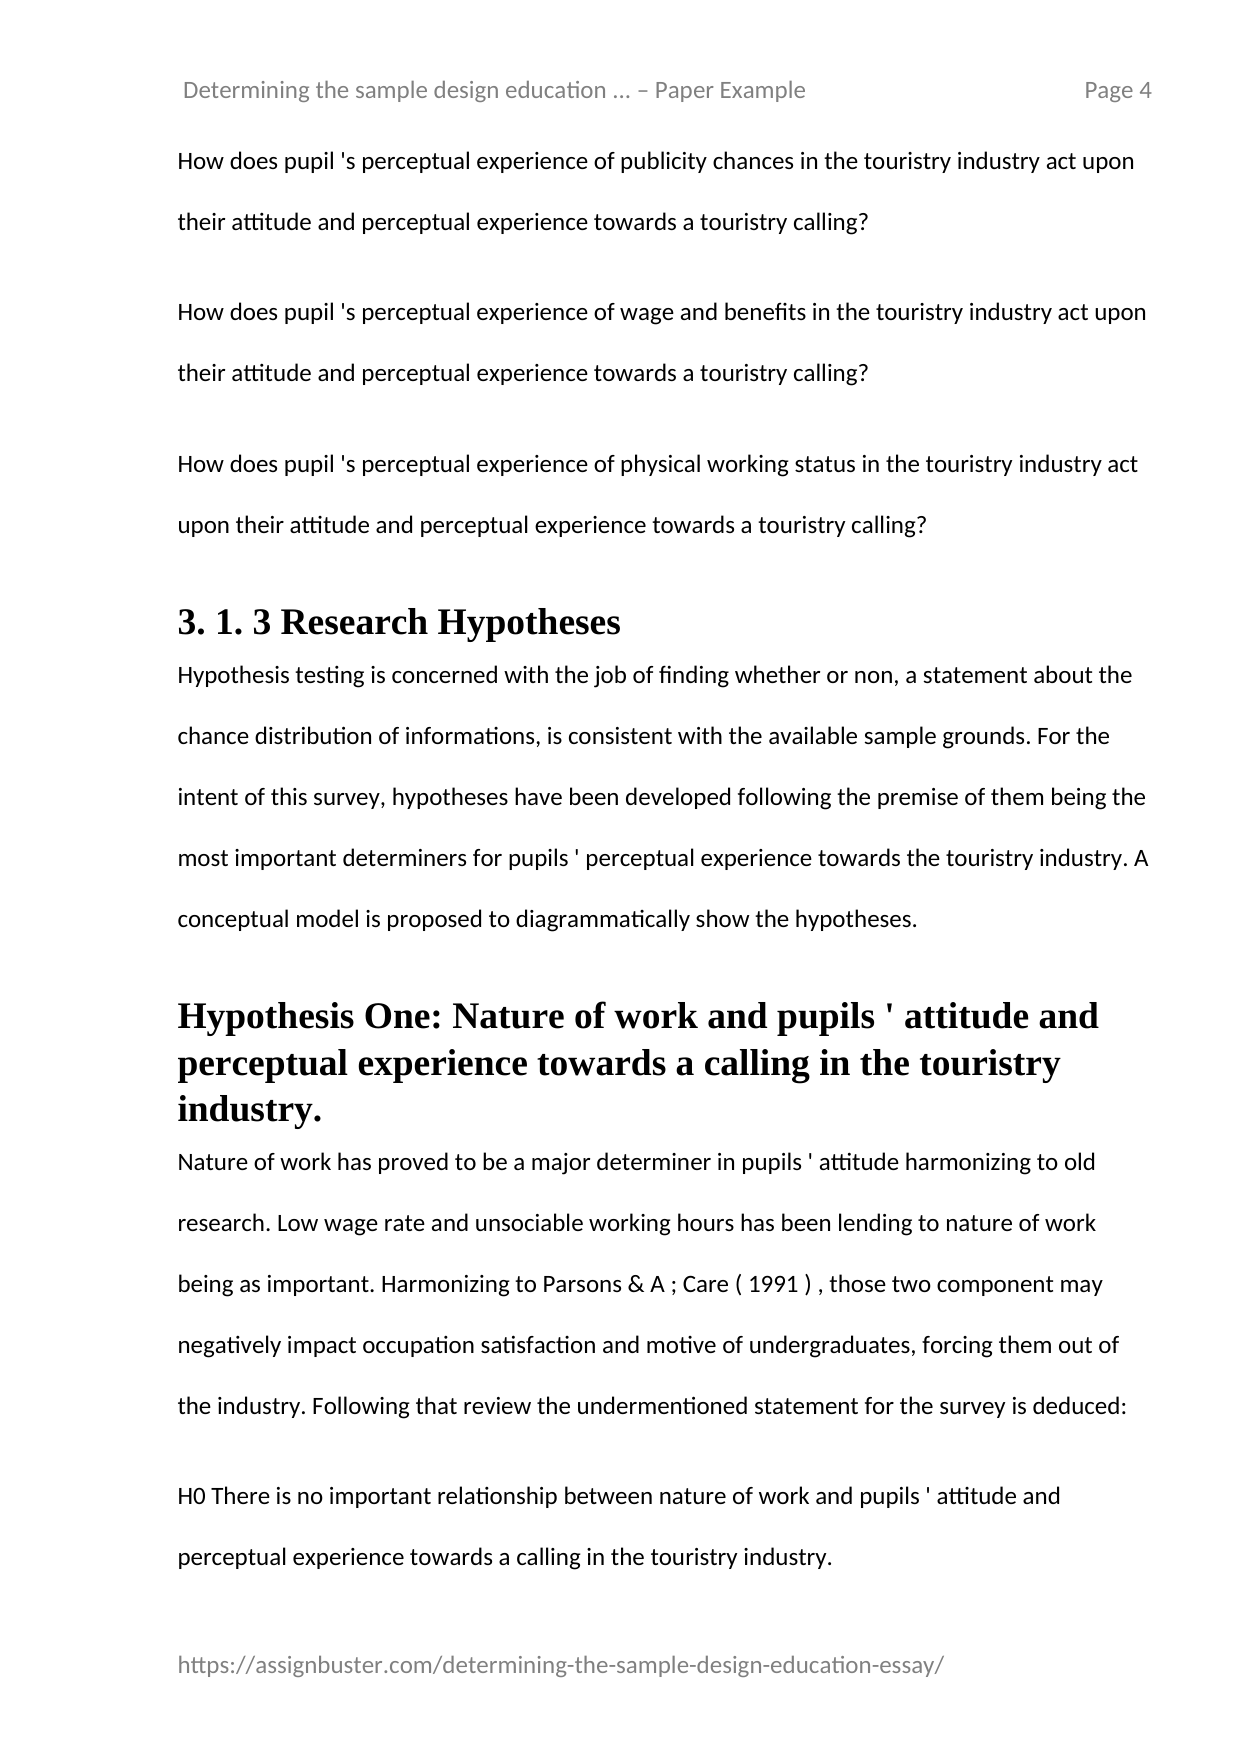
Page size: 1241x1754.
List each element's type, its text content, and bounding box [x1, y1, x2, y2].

text Hypothesis testing is concerned with the job of finding whether or non, a statement about the chance distribution of informations, is consistent with the available sample grounds. For the intent of this survey, hypotheses have been developed following the premise of them being the most important determiners for pupils ' perceptual experience towards the touristry industry. A conceptual model is proposed to diagrammatically show the hypotheses. [177, 659, 1152, 933]
text Nature of work has proved to be a major determiner in pupils ' attitude harmonizing to old research. Low wage rate and unsociable working hours has been lending to nature of work being as important. Harmonizing to Parsons & A ; Care ( 1991 ) , those two component may negatively impact occupation satisfaction and motive of undergraduates, forcing them out of the industry. Following that review the undermentioned statement for the survey is deduced: [177, 1146, 1152, 1420]
subtitle Hypothesis One: Nature of work and pupils ' attitude and perceptual experience towards a calling in the touristry industry. [177, 993, 1152, 1130]
text How does pupil 's perceptual experience of publicity chances in the touristry industry act upon their attitude and perceptual experience towards a touristry calling? [177, 145, 1152, 237]
text How does pupil 's perceptual experience of wage and benefits in the touristry industry act upon their attitude and perceptual experience towards a touristry calling? [177, 297, 1152, 388]
subtitle 3. 1. 3 Research Hypotheses [177, 600, 1152, 643]
text How does pupil 's perceptual experience of physical working status in the touristry industry act upon their attitude and perceptual experience towards a touristry calling? [177, 448, 1152, 540]
text H0 There is no important relationship between nature of work and pupils ' attitude and perceptual experience towards a calling in the touristry industry. [177, 1480, 1152, 1572]
